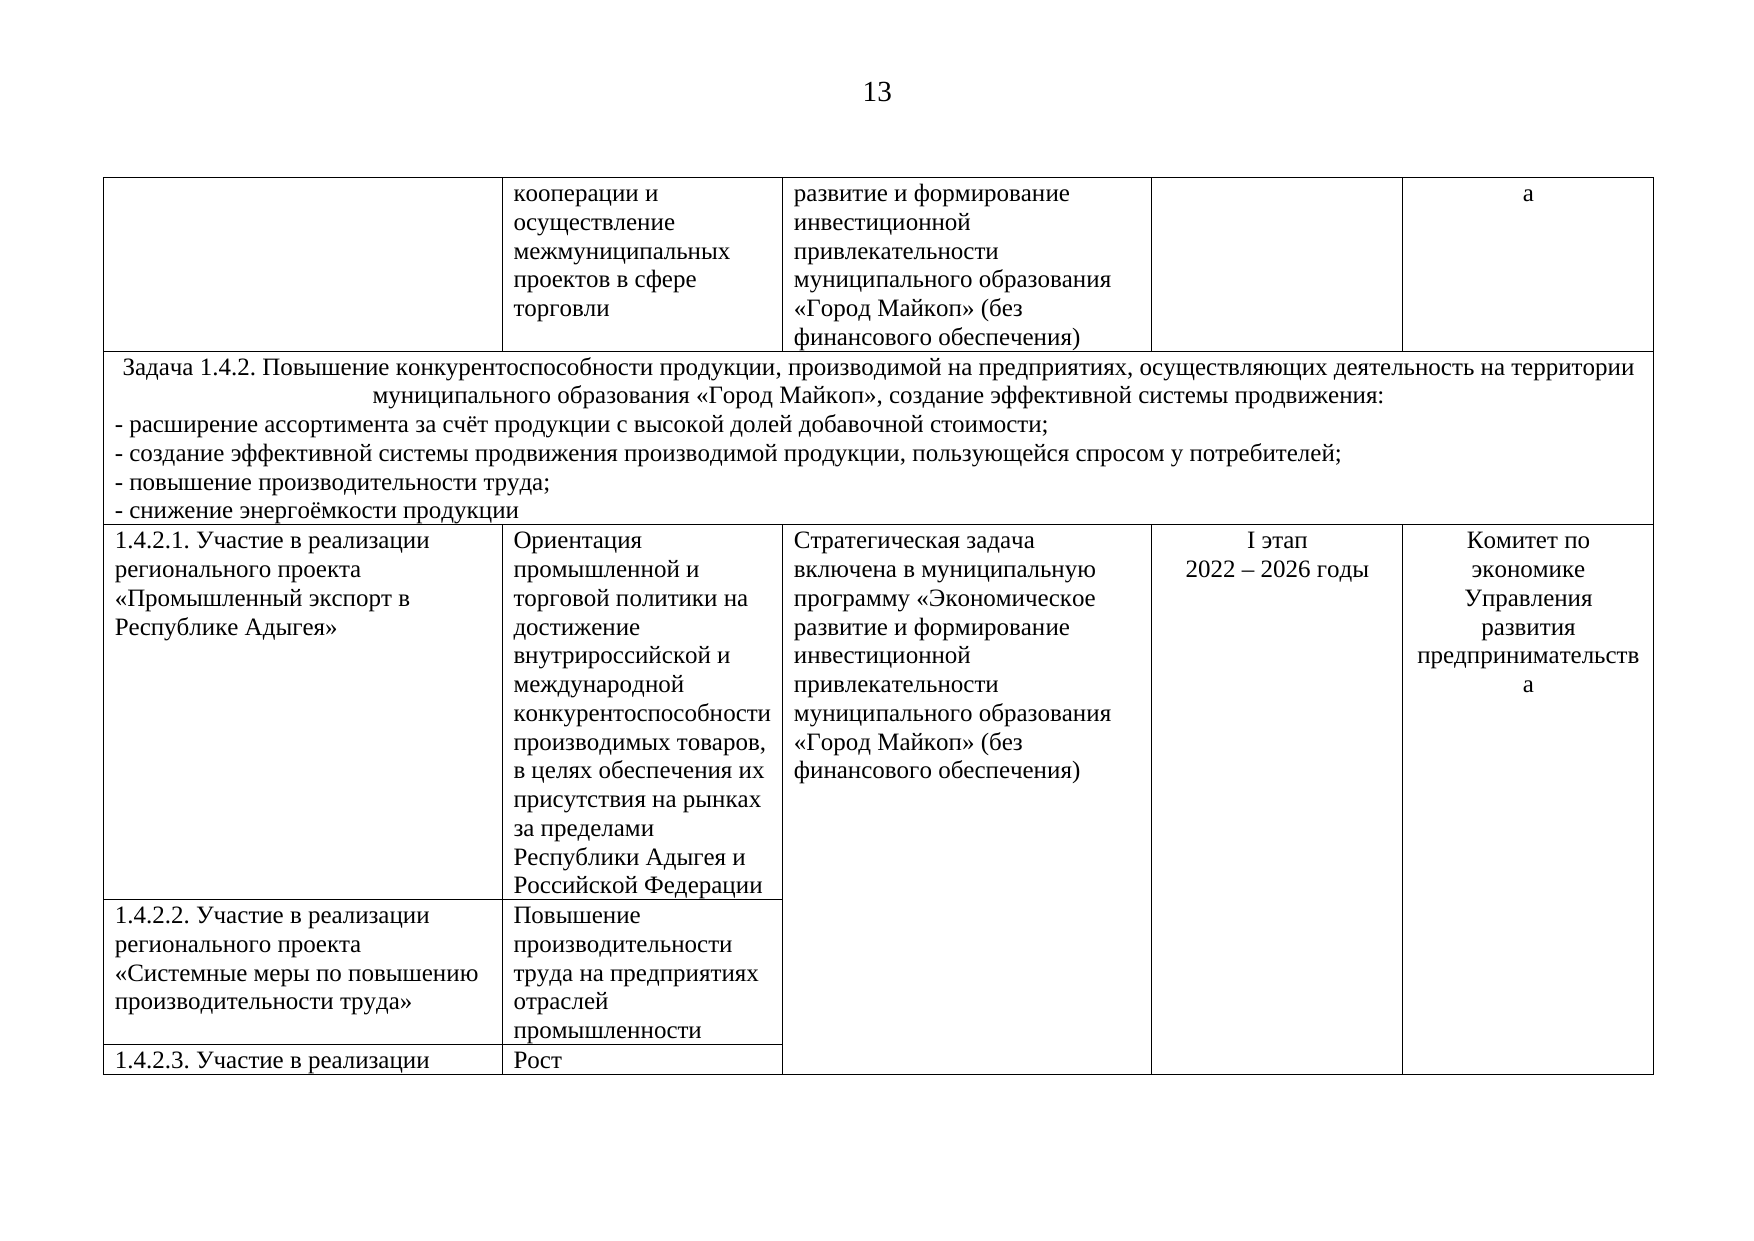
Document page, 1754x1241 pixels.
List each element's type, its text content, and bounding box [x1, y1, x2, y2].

table_cell Комитет по экономике Управления развития предпринимательства [1403, 525, 1653, 1074]
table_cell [1403, 178, 1653, 351]
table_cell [104, 1045, 502, 1074]
table_cell Задача 1.4.2. Повышение конкурентоспособности продукции, производимой на предприятиях, осуществляющих деятельность на территории муниципального образования «Город Майкоп», создание эффективной системы продвижения: - расширение ассортимента за счёт продукции с высокой долей добавочной стоимости; - создание эффективной системы продвижения производимой продукции, пользующейся спросом у потребителей; - повышение производительности труда; - снижение энергоёмкости продукции [104, 352, 1653, 524]
table_cell Ориентация промышленной и торговой политики на достижение внутрироссийской и международной конкурентоспособности производимых товаров, в целях обеспечения их присутствия на рынках за пределами Республики Адыгея и Российской Федерации [503, 525, 782, 899]
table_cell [1152, 178, 1402, 351]
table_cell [783, 178, 1151, 351]
table_cell I этап 2022 – 2026 годы [1152, 525, 1402, 1074]
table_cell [104, 178, 502, 351]
table_cell Повышение производительности труда на предприятиях отраслей промышленности [503, 900, 782, 1044]
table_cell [503, 1045, 782, 1074]
table_cell 1.4.2.1. Участие в реализации регионального проекта «Промышленный экспорт в Республике Адыгея» [104, 525, 502, 899]
table_cell 1.4.2.2. Участие в реализации регионального проекта «Системные меры по повышению производительности труда» [104, 900, 502, 1044]
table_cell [503, 178, 782, 351]
